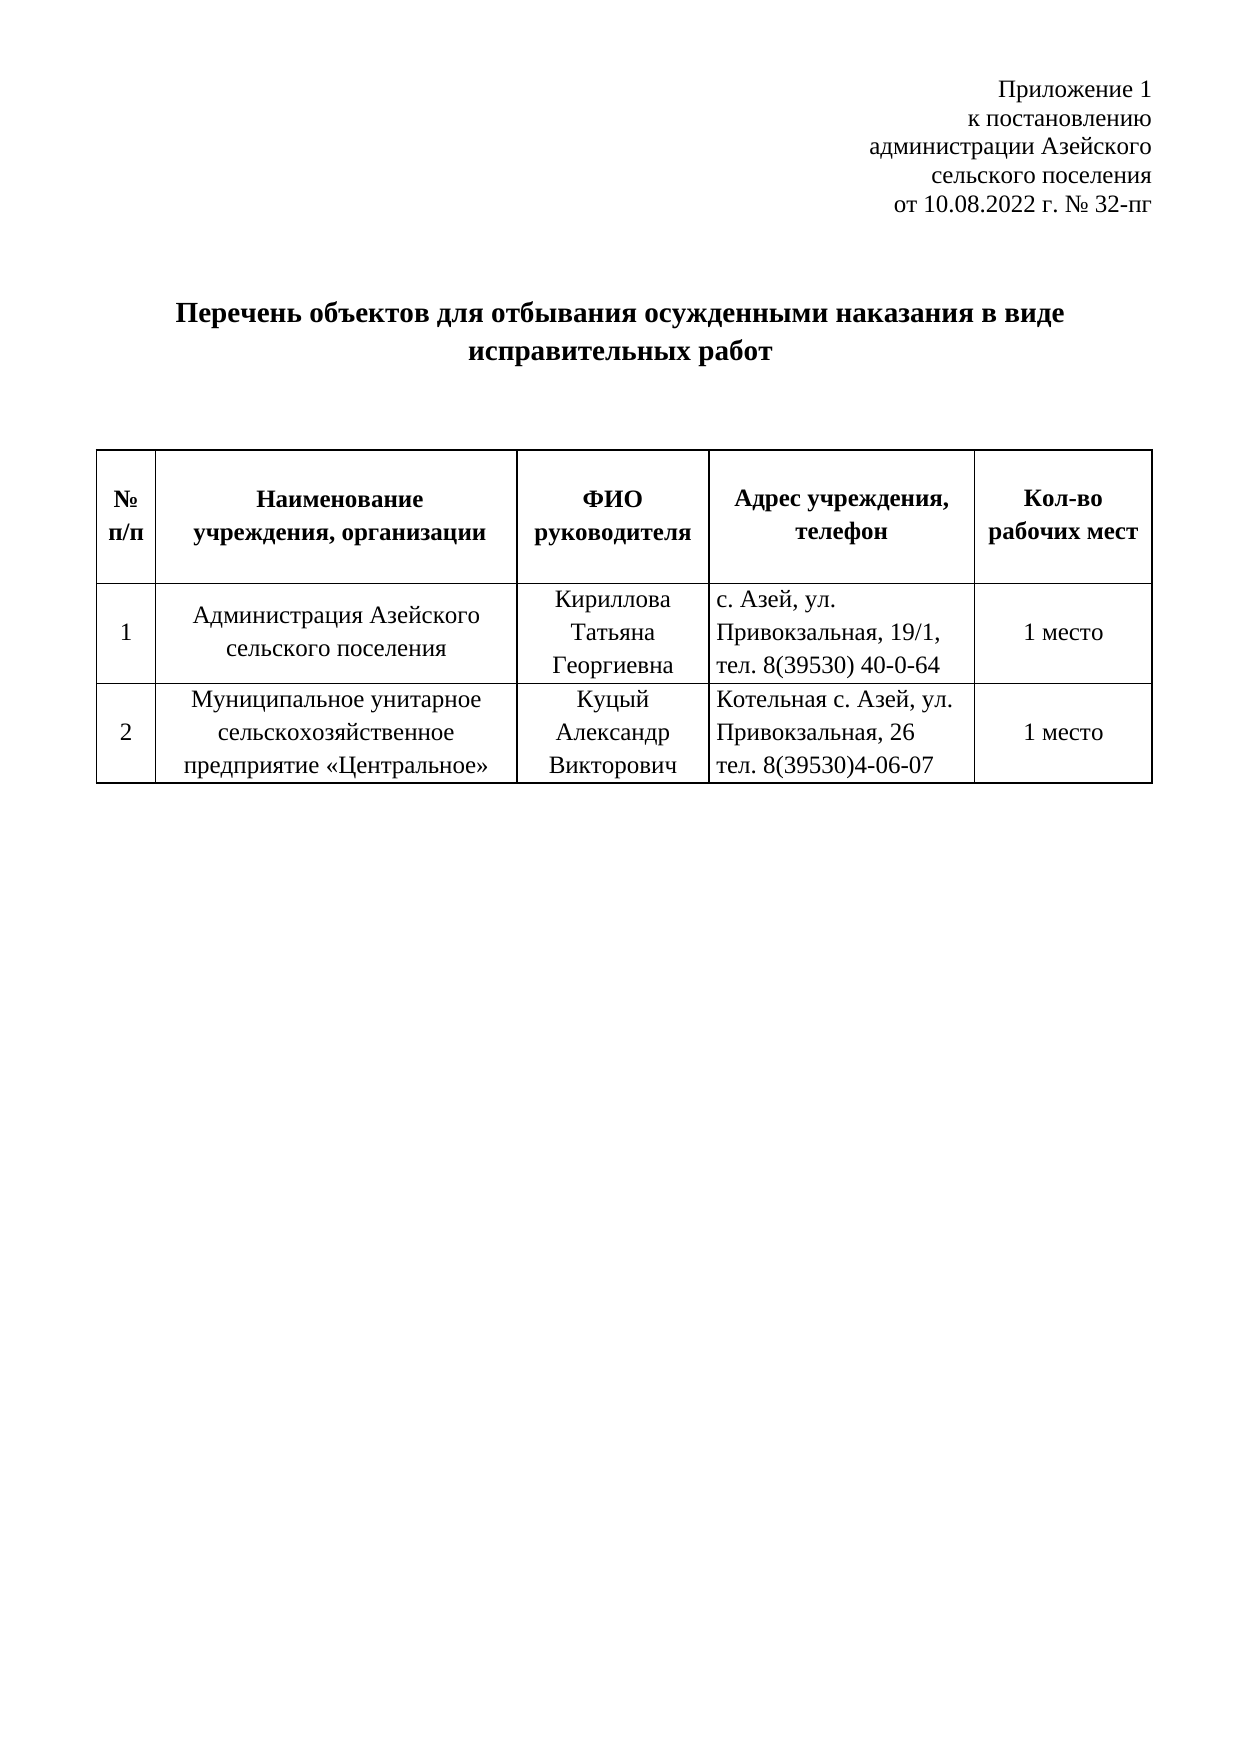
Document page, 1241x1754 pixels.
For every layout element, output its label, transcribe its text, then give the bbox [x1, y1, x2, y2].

table_cell Кириллова Татьяна Георгиевна [518, 584, 708, 682]
text администрации Азейского [827, 131, 1152, 160]
table_cell Котельная с. Азей, ул. Привокзальная, 26 тел. 8(39530)4-06-07 [710, 684, 974, 782]
table_cell 1 [97, 584, 155, 682]
table_header № п/п [97, 451, 155, 582]
table_header ФИО руководителя [518, 451, 708, 582]
table_cell Администрация Азейского сельского поселения [156, 584, 516, 682]
table_cell Куцый Александр Викторович [518, 684, 708, 782]
text от 10.08.2022 г. № 32-пг [827, 189, 1152, 218]
table_cell 1 место [975, 684, 1151, 782]
table_cell с. Азей, ул. Привокзальная, 19/1, тел. 8(39530) 40-0-64 [710, 584, 974, 682]
text Перечень объектов для отбывания осужденными наказания в виде исправительных работ [88, 295, 1152, 367]
table_header Наименование учреждения, организации [156, 451, 516, 582]
table_cell 2 [97, 684, 155, 782]
text сельского поселения [827, 160, 1152, 189]
text к постановлению [827, 103, 1152, 131]
table_cell 1 место [975, 584, 1151, 682]
table_header Адрес учреждения, телефон [710, 451, 974, 582]
text Приложение 1 [827, 74, 1152, 103]
table_header Кол-во рабочих мест [975, 451, 1151, 582]
table_cell Муниципальное унитарное сельскохозяйственное предприятие «Центральное» [156, 684, 516, 782]
